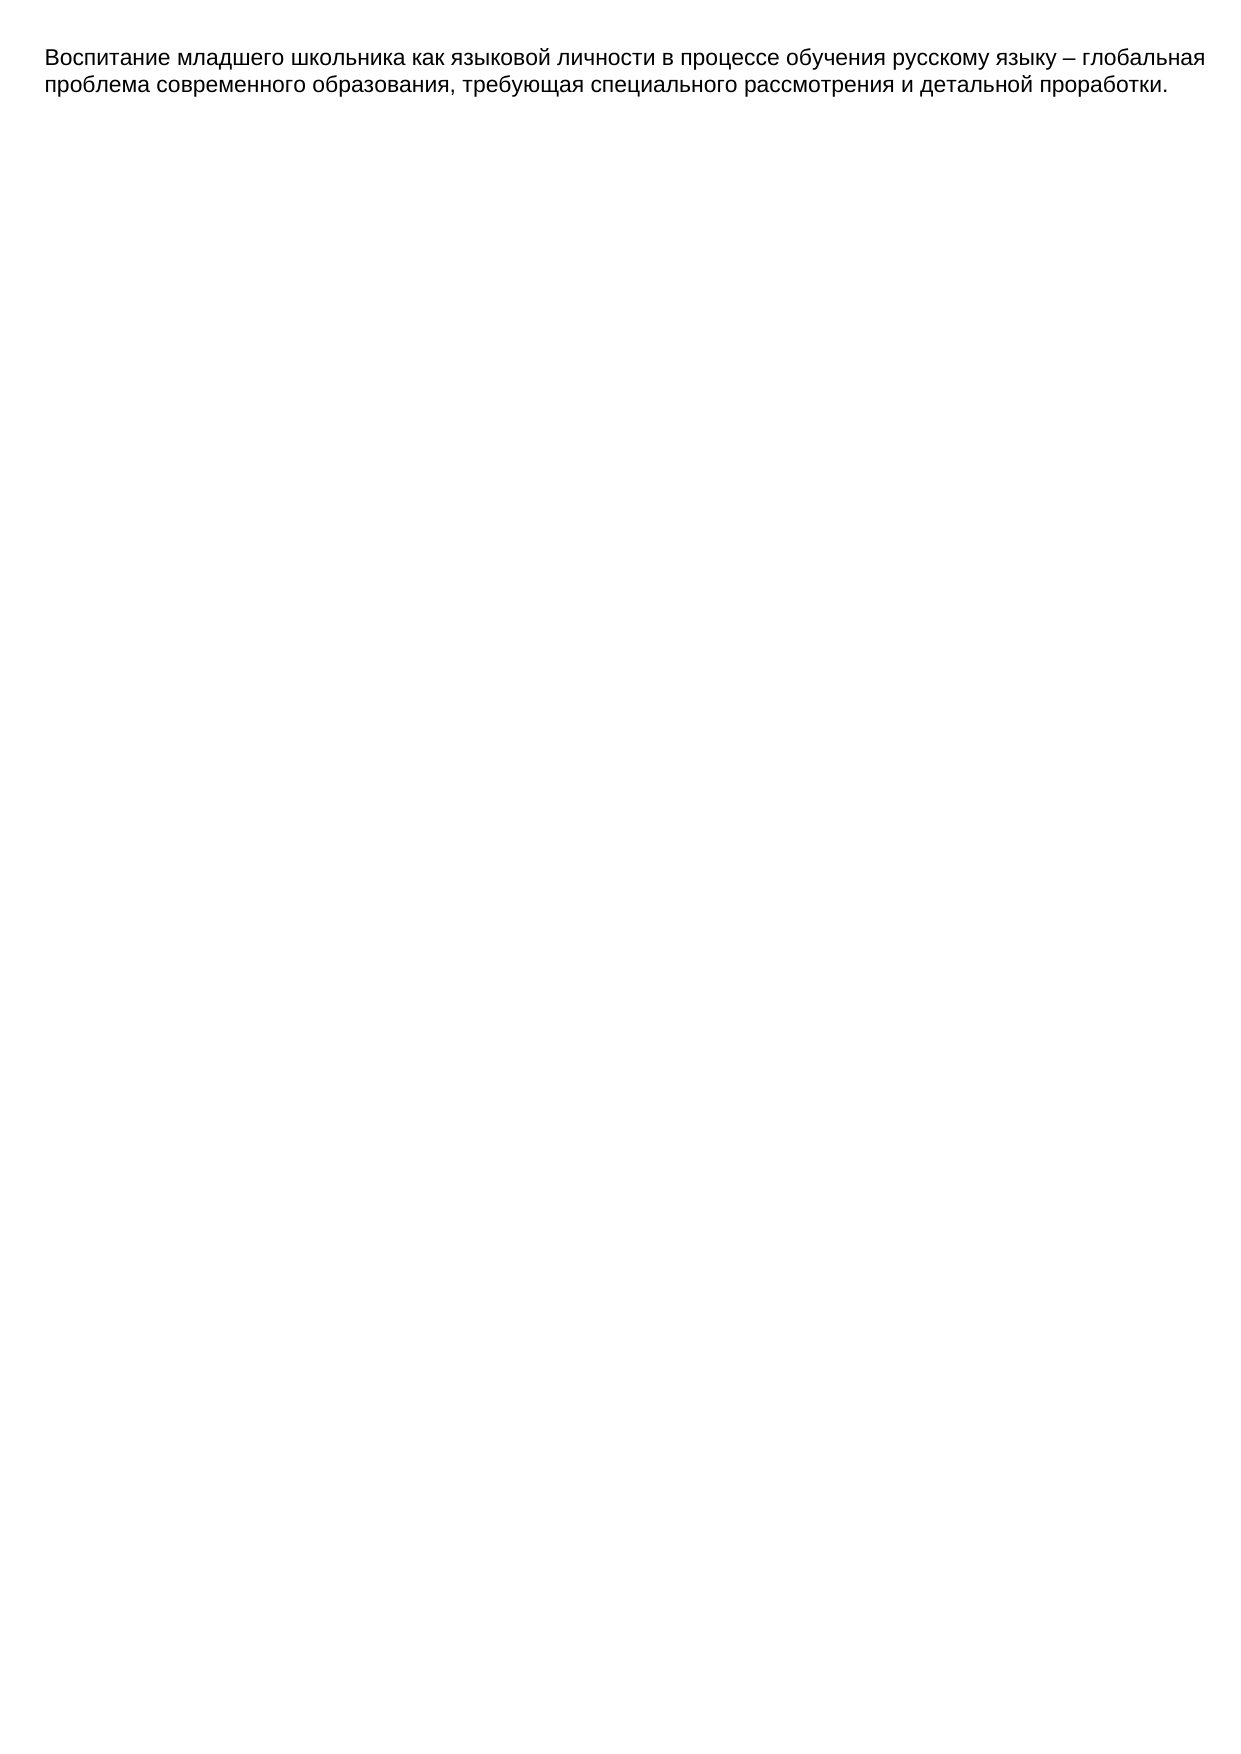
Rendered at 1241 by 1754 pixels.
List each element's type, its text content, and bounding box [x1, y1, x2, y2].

text Воспитание младшего школьника как языковой личности в процессе обучения русскому языку – глобальная проблема современного образования, требующая специального рассмотрения и детальной проработки. [44, 44, 1211, 97]
